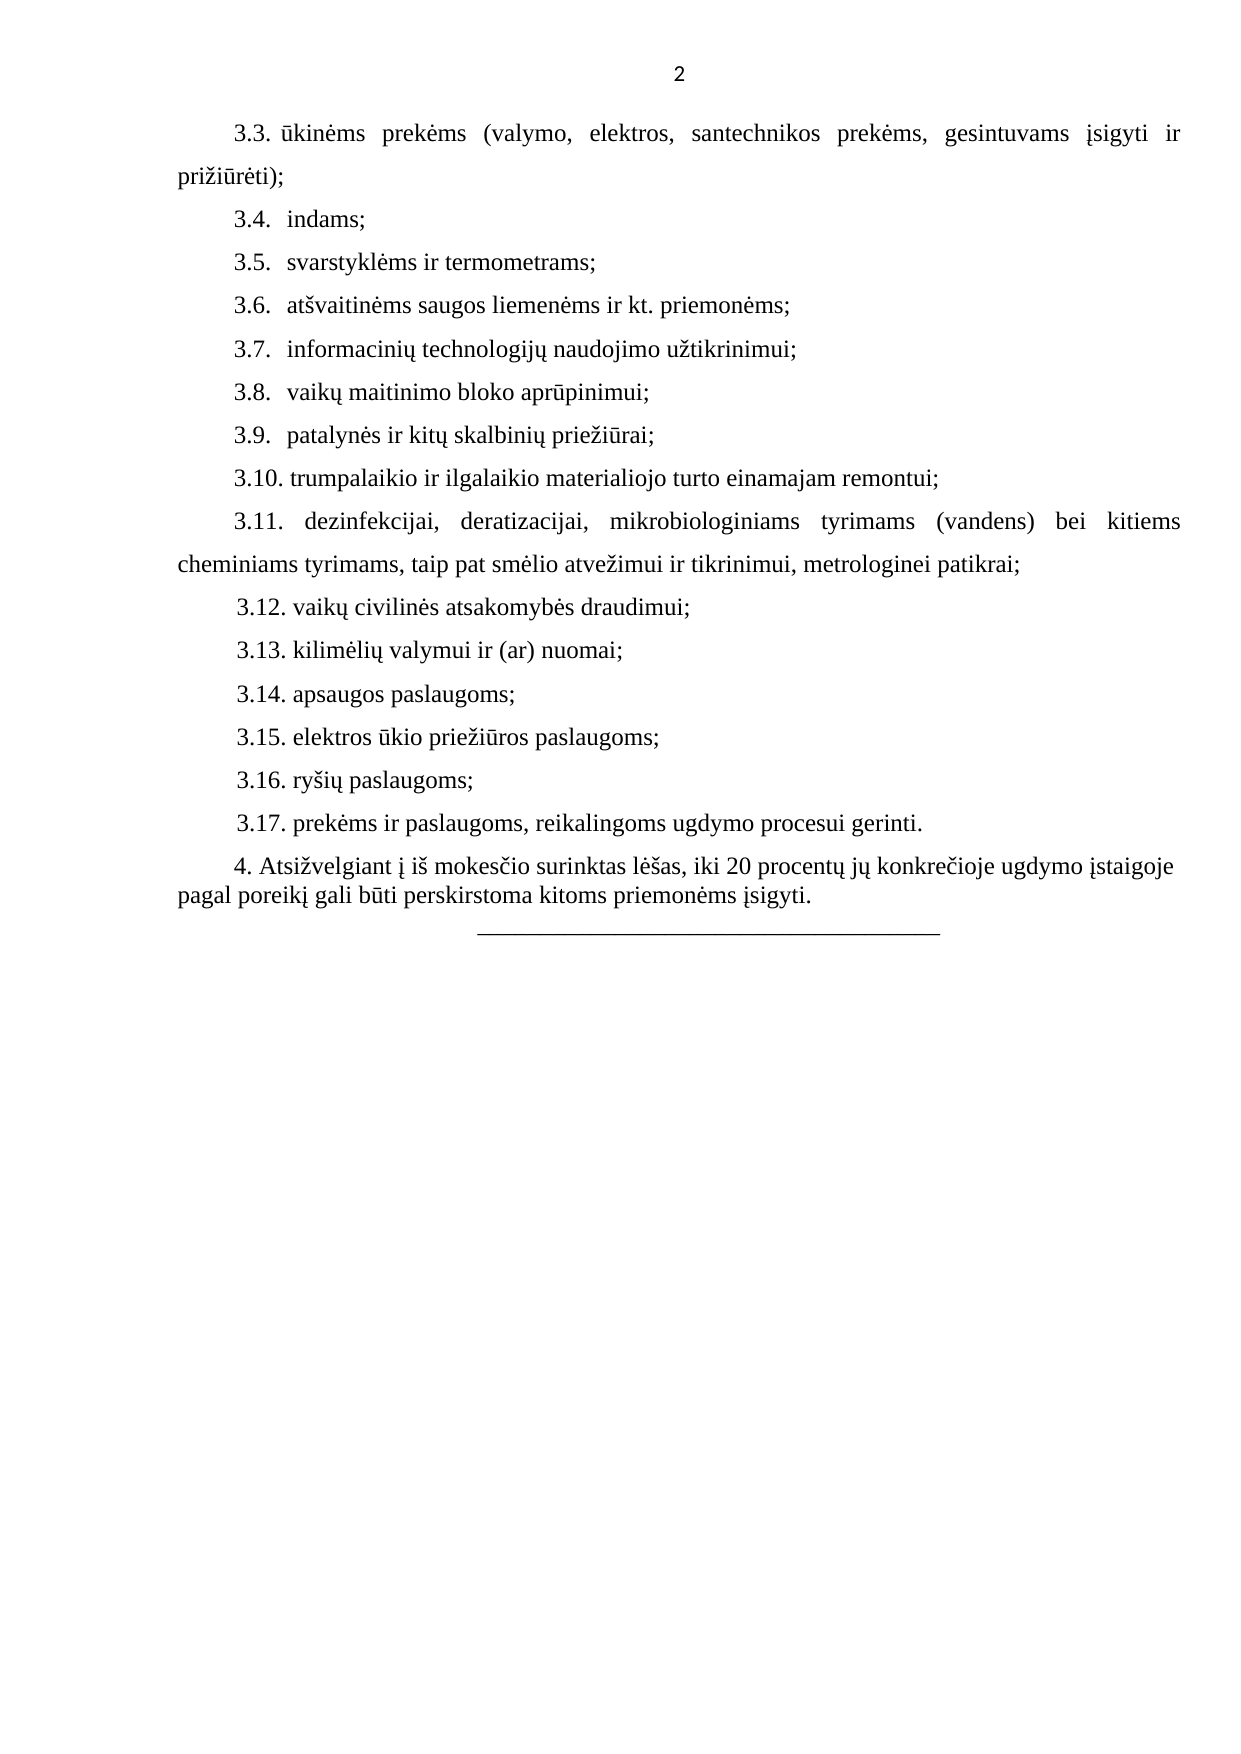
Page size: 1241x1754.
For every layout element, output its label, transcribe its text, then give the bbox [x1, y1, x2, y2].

text 3.12. vaikų civilinės atsakomybės draudimui; [236, 592, 1181, 621]
text 3.17. prekėms ir paslaugoms, reikalingoms ugdymo procesui gerinti. [236, 808, 1181, 837]
text 3.14. apsaugos paslaugoms; [236, 679, 1181, 707]
text 4. Atsižvelgiant į iš mokesčio surinktas lėšas, iki 20 procentų jų konkrečioje ugdymo įstaigoje pagal poreikį gali būti perskirstoma kitoms priemonėms įsigyti. [177, 851, 1181, 909]
text 3.4. indams; [177, 204, 1181, 233]
text 3.13. kilimėlių valymui ir (ar) nuomai; [236, 636, 1181, 664]
text 3.15. elektros ūkio priežiūros paslaugoms; [236, 722, 1181, 751]
text 3.8. vaikų maitinimo bloko aprūpinimui; [177, 377, 1181, 406]
text 3.3. ūkinėms prekėms (valymo, elektros, santechnikos prekėms, gesintuvams įsigyti ir prižiūrėti); [177, 118, 1181, 190]
text 3.5. svarstyklėms ir termometrams; [177, 247, 1181, 276]
text 3.7. informacinių technologijų naudojimo užtikrinimui; [177, 334, 1181, 362]
text 3.11. dezinfekcijai, deratizacijai, mikrobiologiniams tyrimams (vandens) bei kitiems cheminiams tyrimams, taip pat smėlio atvežimui ir tikrinimui, metrologinei patikrai; [177, 506, 1181, 578]
text 3.10. trumpalaikio ir ilgalaikio materialiojo turto einamajam remontui; [177, 463, 1181, 492]
text 3.6. atšvaitinėms saugos liemenėms ir kt. priemonėms; [177, 291, 1181, 319]
text _____________________________________ [236, 909, 1181, 937]
text 3.16. ryšių paslaugoms; [236, 765, 1181, 794]
text 3.9. patalynės ir kitų skalbinių priežiūrai; [177, 420, 1181, 449]
